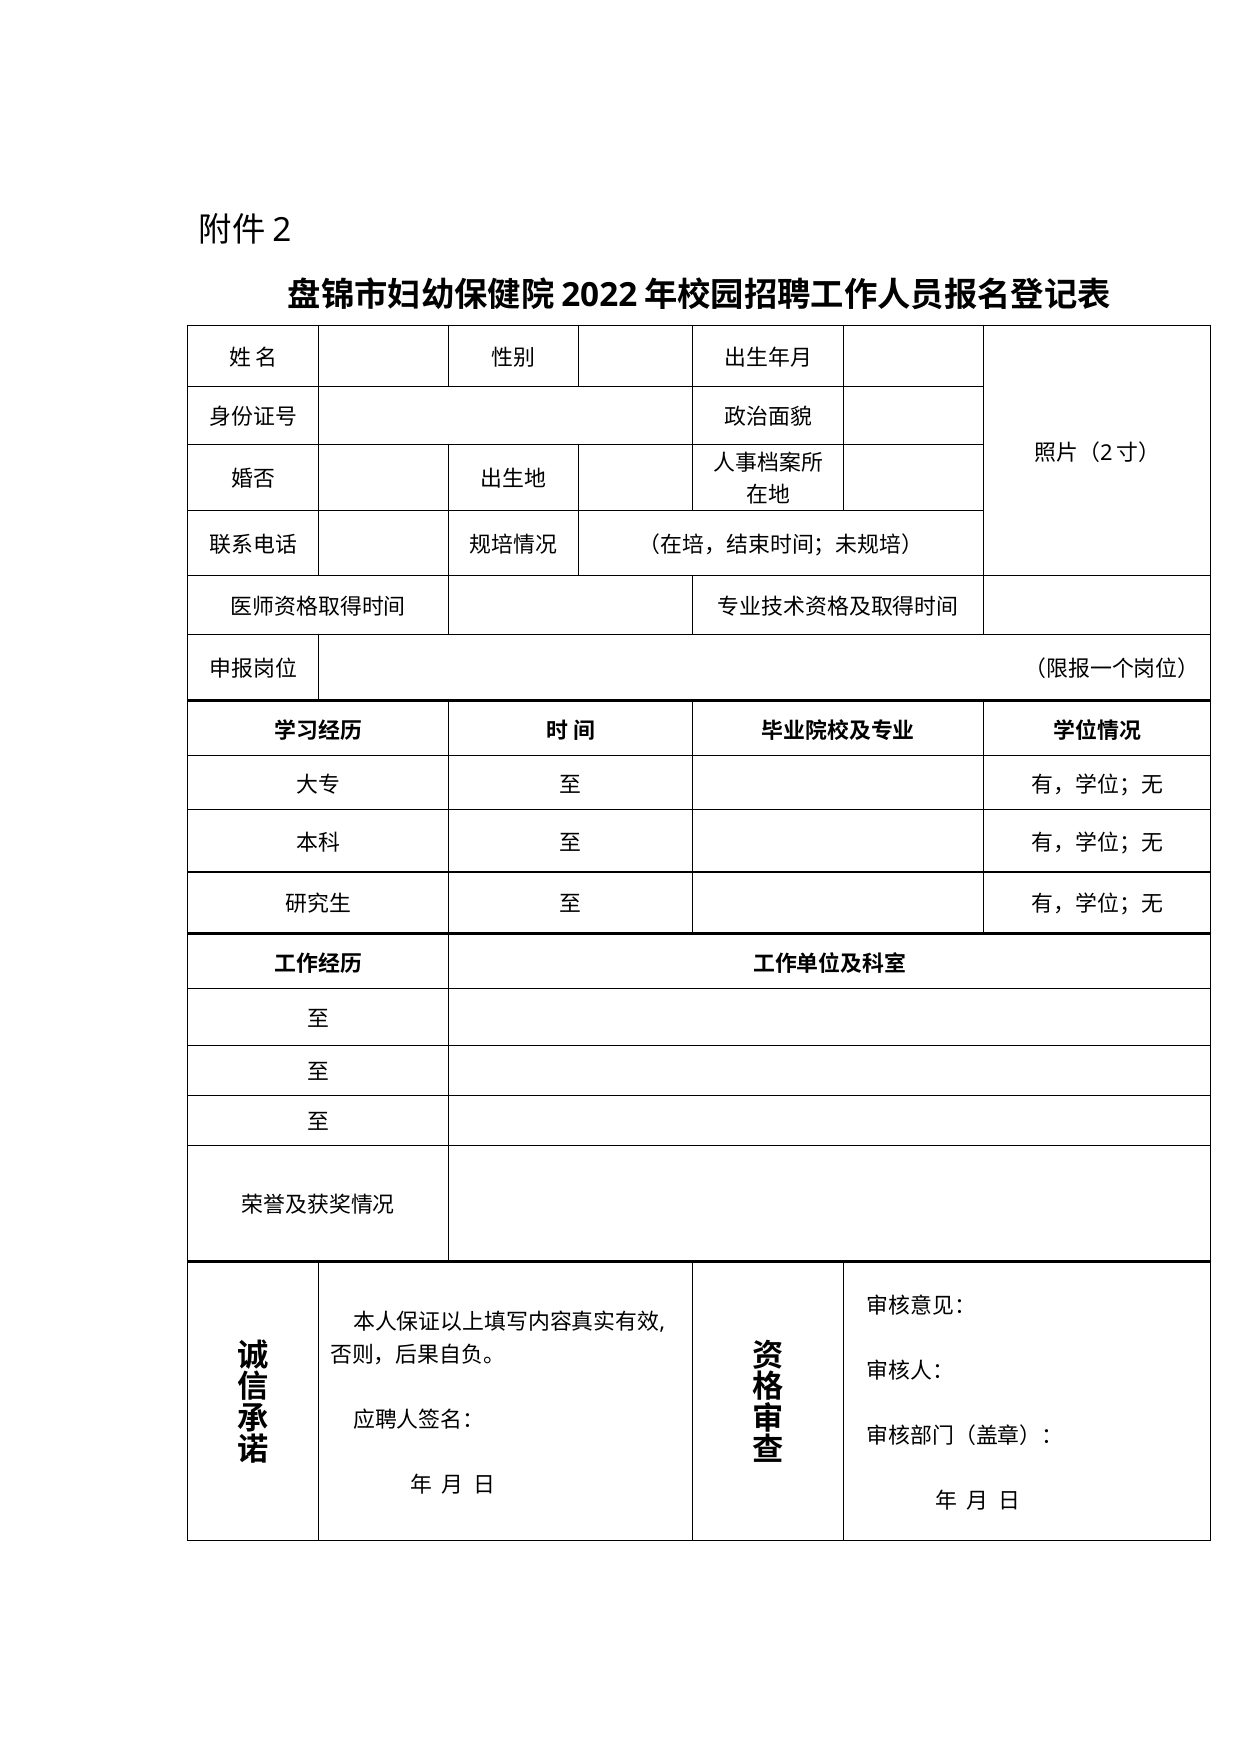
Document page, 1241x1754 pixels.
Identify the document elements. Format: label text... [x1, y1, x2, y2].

table_cell 时 间 [449, 702, 692, 755]
table_cell 规培情况 [449, 511, 578, 575]
table_cell 婚否 [188, 445, 318, 509]
table_cell 工作单位及科室 [449, 935, 1210, 988]
table_cell （限报一个岗位） [319, 635, 1210, 699]
table_cell [319, 326, 448, 386]
table_cell 资格审查 [693, 1263, 843, 1540]
table_cell 研究生 [188, 873, 448, 932]
table_cell [693, 873, 983, 932]
table_cell [844, 445, 983, 509]
table_cell 医师资格取得时间 [188, 576, 448, 633]
table_cell 毕业院校及专业 [693, 702, 983, 755]
table_cell 姓 名 [188, 326, 318, 386]
table_cell 本科 [188, 810, 448, 871]
table_cell [984, 576, 1210, 633]
table_cell [449, 1046, 1210, 1095]
table_cell 工作经历 [188, 935, 448, 988]
table_cell 荣誉及获奖情况 [188, 1146, 448, 1260]
table_cell [693, 810, 983, 871]
table_cell 有，学位；无 [984, 810, 1210, 871]
table_cell 专业技术资格及取得时间 [693, 576, 983, 633]
table_cell [319, 445, 448, 509]
table_cell 申报岗位 [188, 635, 318, 699]
table_cell 性别 [449, 326, 578, 386]
table_cell 本人保证以上填写内容真实有效,否则，后果自负。 应聘人签名： 年 月 日 [319, 1263, 692, 1540]
table_cell 盘锦市妇幼保健院2022年校园招聘工作人员报名登记表 [188, 260, 1211, 324]
table_cell [449, 1146, 1210, 1260]
table_cell [449, 989, 1210, 1045]
table_cell 至 [188, 1046, 448, 1095]
table_cell 身份证号 [188, 387, 318, 443]
table_cell [449, 1096, 1210, 1145]
table_cell [579, 326, 692, 386]
table_cell [693, 756, 983, 809]
table_cell 至 [449, 756, 692, 809]
table_cell [844, 387, 983, 443]
table_cell 照片（2寸） [984, 326, 1210, 575]
table_cell 出生地 [449, 445, 578, 509]
table_cell [319, 511, 448, 575]
table_cell 审核意见： 审核人： 审核部门（盖章）： 年 月 日 [844, 1263, 1210, 1540]
table_cell [319, 387, 692, 443]
table_cell 至 [188, 1096, 448, 1145]
table_cell 学位情况 [984, 702, 1210, 755]
table_cell 至 [449, 810, 692, 871]
table_cell 诚信承诺 [188, 1263, 318, 1540]
table_cell 至 [188, 989, 448, 1045]
table_cell 人事档案所在地 [693, 445, 843, 509]
table_cell 联系电话 [188, 511, 318, 575]
table_cell 学习经历 [188, 702, 448, 755]
table_cell 政治面貌 [693, 387, 843, 443]
table_cell 至 [449, 873, 692, 932]
table_cell 有，学位；无 [984, 873, 1210, 932]
table_cell [579, 445, 692, 509]
table_cell 有，学位；无 [984, 756, 1210, 809]
table_cell 大专 [188, 756, 448, 809]
table_cell （在培，结束时间；未规培） [579, 511, 983, 575]
table_header 附件2 [188, 195, 1211, 259]
table_cell [449, 576, 692, 633]
table_cell [844, 326, 983, 386]
table_cell 出生年月 [693, 326, 843, 386]
